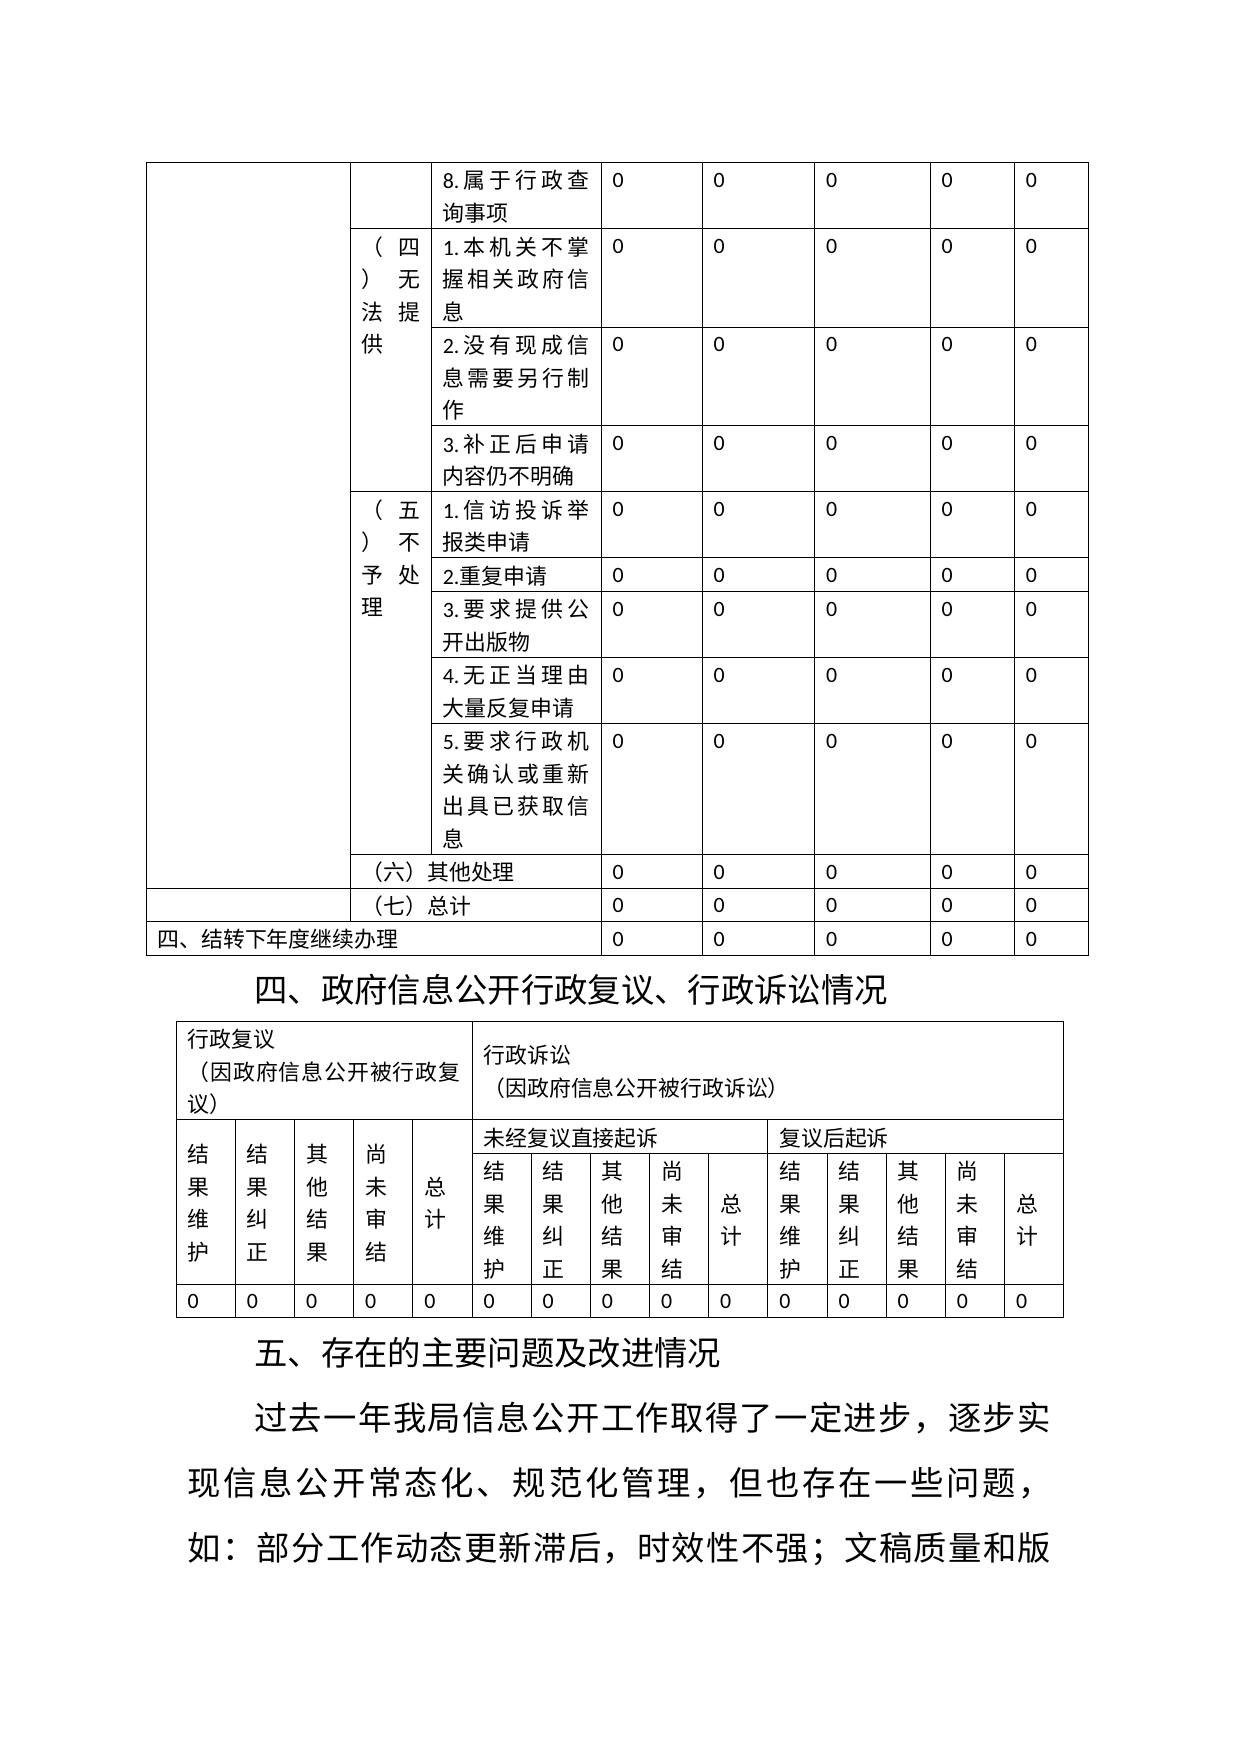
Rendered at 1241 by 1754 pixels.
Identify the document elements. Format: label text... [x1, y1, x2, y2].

table_cell 0 [703, 658, 814, 723]
table_cell 0 [815, 889, 930, 921]
table_cell 复议后起诉 [768, 1120, 1063, 1153]
table_cell 总计 [413, 1120, 472, 1284]
table_cell 0 [931, 492, 1014, 557]
table_cell 0 [1015, 492, 1088, 557]
table_cell 0 [703, 889, 814, 921]
table_cell 0 [602, 558, 702, 591]
table_cell 0 [828, 1285, 886, 1317]
table_cell 0 [815, 855, 930, 887]
table_cell （四）无法提供 [351, 229, 431, 491]
table_cell 1.本机关不掌握相关政府信息 [432, 229, 601, 327]
table_cell 0 [602, 855, 702, 887]
table_cell 0 [815, 426, 930, 491]
table_cell 0 [1015, 426, 1088, 491]
table_cell 0 [815, 922, 930, 954]
table_cell 0 [703, 922, 814, 954]
table_cell 0 [703, 855, 814, 887]
table_cell 0 [815, 492, 930, 557]
table_cell 3.补正后申请内容仍不明确 [432, 426, 601, 491]
table_cell 3.要求提供公开出版物 [432, 592, 601, 657]
table_cell 0 [602, 426, 702, 491]
table_cell 0 [946, 1285, 1004, 1317]
table_cell 0 [602, 724, 702, 854]
table_cell 0 [602, 328, 702, 425]
table_cell 0 [815, 163, 930, 228]
table_cell 其他结果 [591, 1154, 649, 1284]
table_cell 0 [815, 658, 930, 723]
table_cell 0 [815, 592, 930, 657]
table_cell 0 [354, 1285, 412, 1317]
table_cell 0 [295, 1285, 353, 1317]
table_cell 0 [236, 1285, 294, 1317]
table_cell 0 [591, 1285, 649, 1317]
table_cell 结果维护 [473, 1154, 531, 1284]
table_cell 0 [768, 1285, 827, 1317]
table_cell 0 [650, 1285, 708, 1317]
table_cell 0 [815, 558, 930, 591]
table_cell 0 [602, 889, 702, 921]
table_cell 0 [931, 889, 1014, 921]
table_cell 结果纠正 [828, 1154, 886, 1284]
table_cell 0 [1015, 658, 1088, 723]
table_header 行政诉讼 （因政府信息公开被行政诉讼） [473, 1022, 1063, 1119]
table_cell 四、结转下年度继续办理 [147, 922, 601, 954]
table_cell 0 [177, 1285, 235, 1317]
table_cell 0 [1015, 855, 1088, 887]
text 五、存在的主要问题及改进情况 [187, 1318, 1053, 1383]
table_cell 0 [703, 592, 814, 657]
table_cell 0 [703, 724, 814, 854]
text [187, 1383, 1053, 1578]
table_cell 尚未审结 [650, 1154, 708, 1284]
table_cell 5.要求行政机关确认或重新出具已获取信息 [432, 724, 601, 854]
table_cell 0 [602, 163, 702, 228]
table_cell 结果维护 [768, 1154, 827, 1284]
table_cell 0 [532, 1285, 590, 1317]
table_cell 0 [1015, 922, 1088, 954]
table_cell 0 [1015, 229, 1088, 327]
table_cell 0 [602, 592, 702, 657]
table_cell 0 [1005, 1285, 1063, 1317]
table_cell 0 [703, 426, 814, 491]
table_cell 0 [1015, 328, 1088, 425]
table_cell 0 [413, 1285, 472, 1317]
table_cell 总计 [709, 1154, 767, 1284]
table_cell 0 [703, 328, 814, 425]
table_cell 0 [602, 658, 702, 723]
table_cell 0 [602, 492, 702, 557]
table_cell 0 [709, 1285, 767, 1317]
table_cell 2.重复申请 [432, 558, 601, 591]
table_cell 0 [1015, 724, 1088, 854]
table_cell 0 [931, 658, 1014, 723]
table_cell 未经复议直接起诉 [473, 1120, 767, 1153]
table_cell 0 [887, 1285, 945, 1317]
table_cell 0 [931, 558, 1014, 591]
table_cell 0 [931, 426, 1014, 491]
table_cell 0 [931, 724, 1014, 854]
table_cell （六）其他处理 [351, 855, 601, 887]
table_cell （五）不予处理 [351, 492, 431, 854]
table_cell 0 [1015, 163, 1088, 228]
table_cell 0 [703, 558, 814, 591]
table_cell 结果纠正 [532, 1154, 590, 1284]
table_cell 0 [815, 724, 930, 854]
table_cell 0 [1015, 889, 1088, 921]
list 四、政府信息公开行政复议、行政诉讼情况 [187, 956, 1053, 1021]
table_cell 0 [931, 922, 1014, 954]
table_header 行政复议 （因政府信息公开被行政复议） [177, 1022, 472, 1119]
table_cell 8.属于行政查询事项 [432, 163, 601, 228]
table_cell 1.信访投诉举报类申请 [432, 492, 601, 557]
table_cell 0 [703, 163, 814, 228]
table_cell 其他结果 [887, 1154, 945, 1284]
table_cell 0 [931, 328, 1014, 425]
table_cell 0 [473, 1285, 531, 1317]
table_cell 2.没有现成信息需要另行制作 [432, 328, 601, 425]
table_cell 0 [931, 592, 1014, 657]
table_cell 0 [815, 328, 930, 425]
table_cell 其他结果 [295, 1120, 353, 1284]
table_cell 0 [602, 229, 702, 327]
table_cell 0 [931, 163, 1014, 228]
table_cell 0 [703, 229, 814, 327]
table_cell 0 [815, 229, 930, 327]
table_cell 4.无正当理由大量反复申请 [432, 658, 601, 723]
table_cell （七）总计 [351, 889, 601, 921]
table_cell 结果维护 [177, 1120, 235, 1284]
table_cell 0 [931, 855, 1014, 887]
table_cell [147, 889, 350, 921]
table_cell 0 [931, 229, 1014, 327]
table_cell 0 [602, 922, 702, 954]
table_cell 尚未审结 [354, 1120, 412, 1284]
table_cell 总计 [1005, 1154, 1063, 1284]
table_cell 0 [1015, 558, 1088, 591]
table_cell 0 [703, 492, 814, 557]
table_cell 0 [1015, 592, 1088, 657]
table_cell 结果纠正 [236, 1120, 294, 1284]
table_cell 尚未审结 [946, 1154, 1004, 1284]
